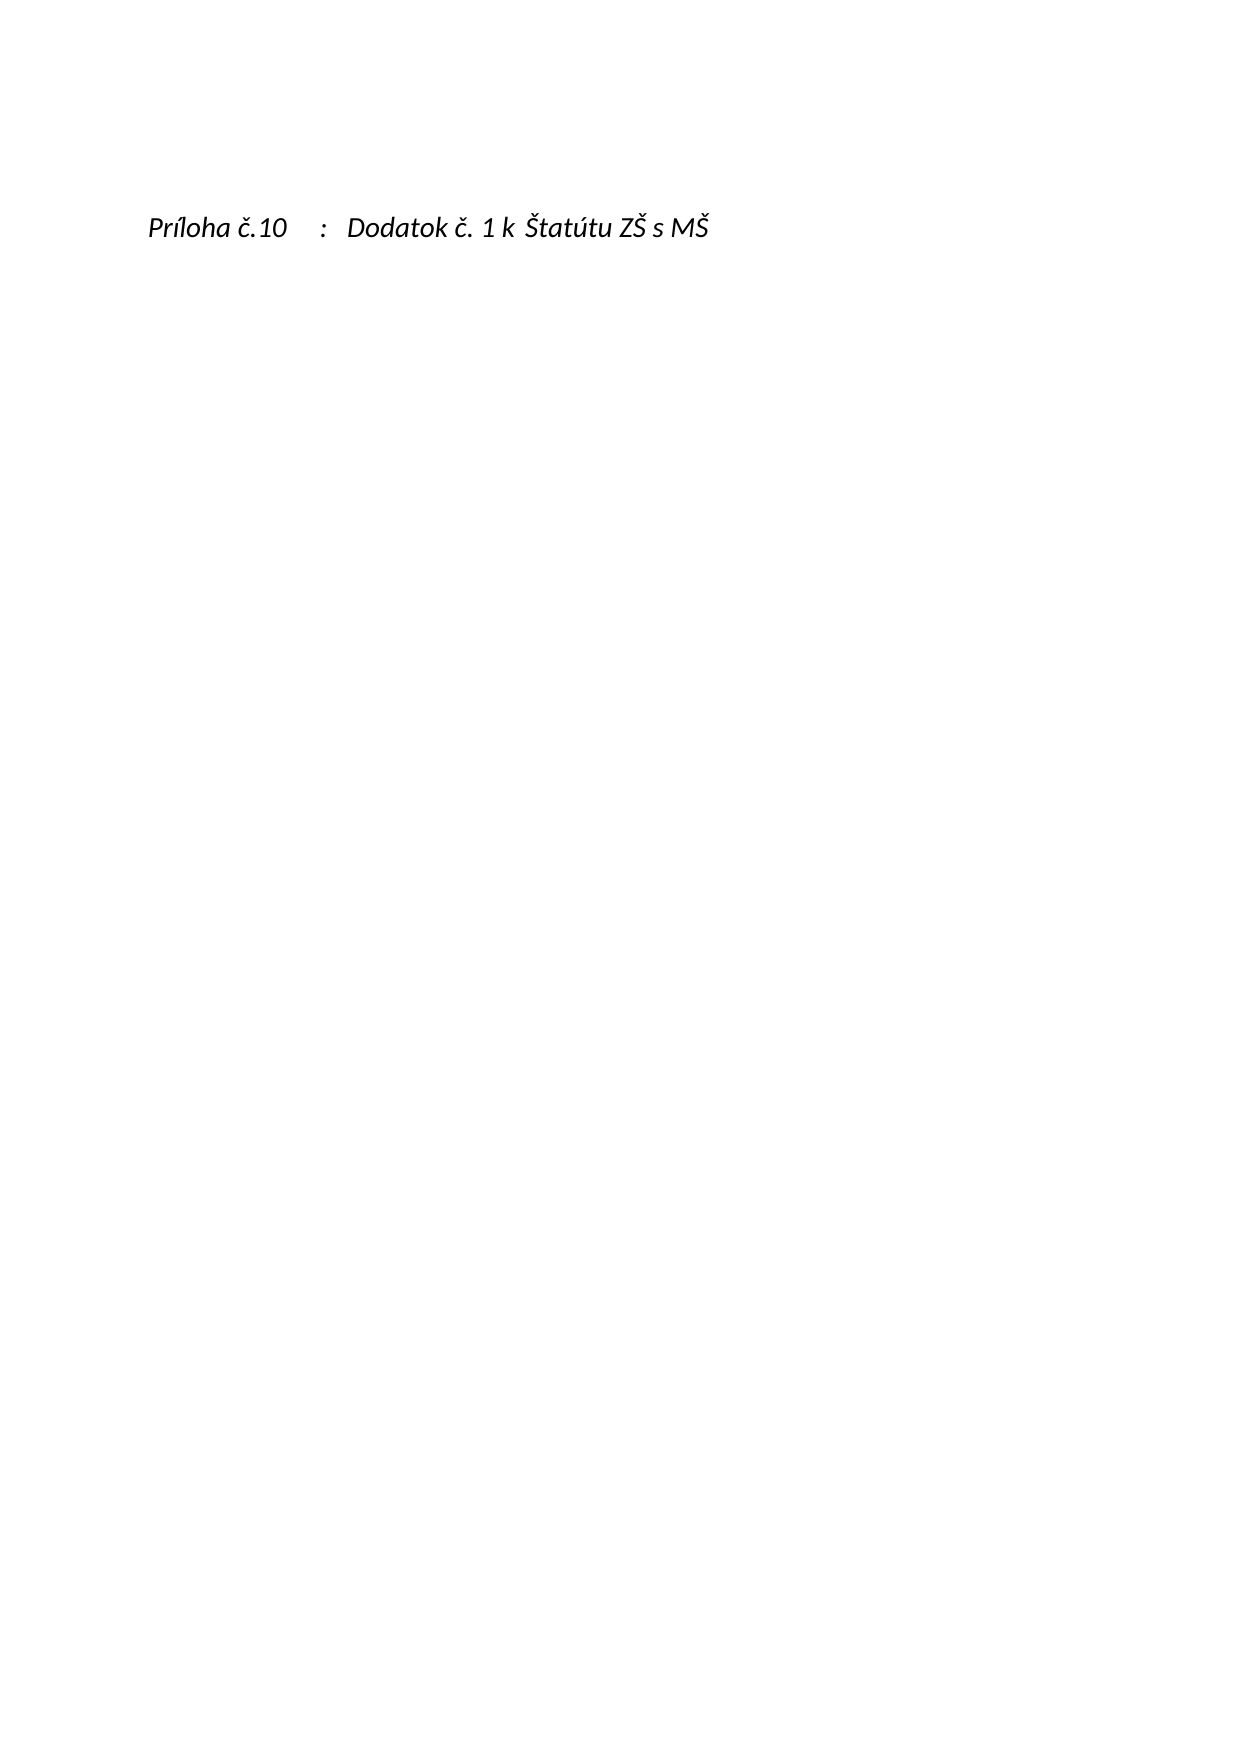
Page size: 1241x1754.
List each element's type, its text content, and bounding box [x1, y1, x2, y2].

text Príloha č.10 : Dodatok č. 1 k Štatútu ZŠ s MŠ [148, 209, 1093, 245]
